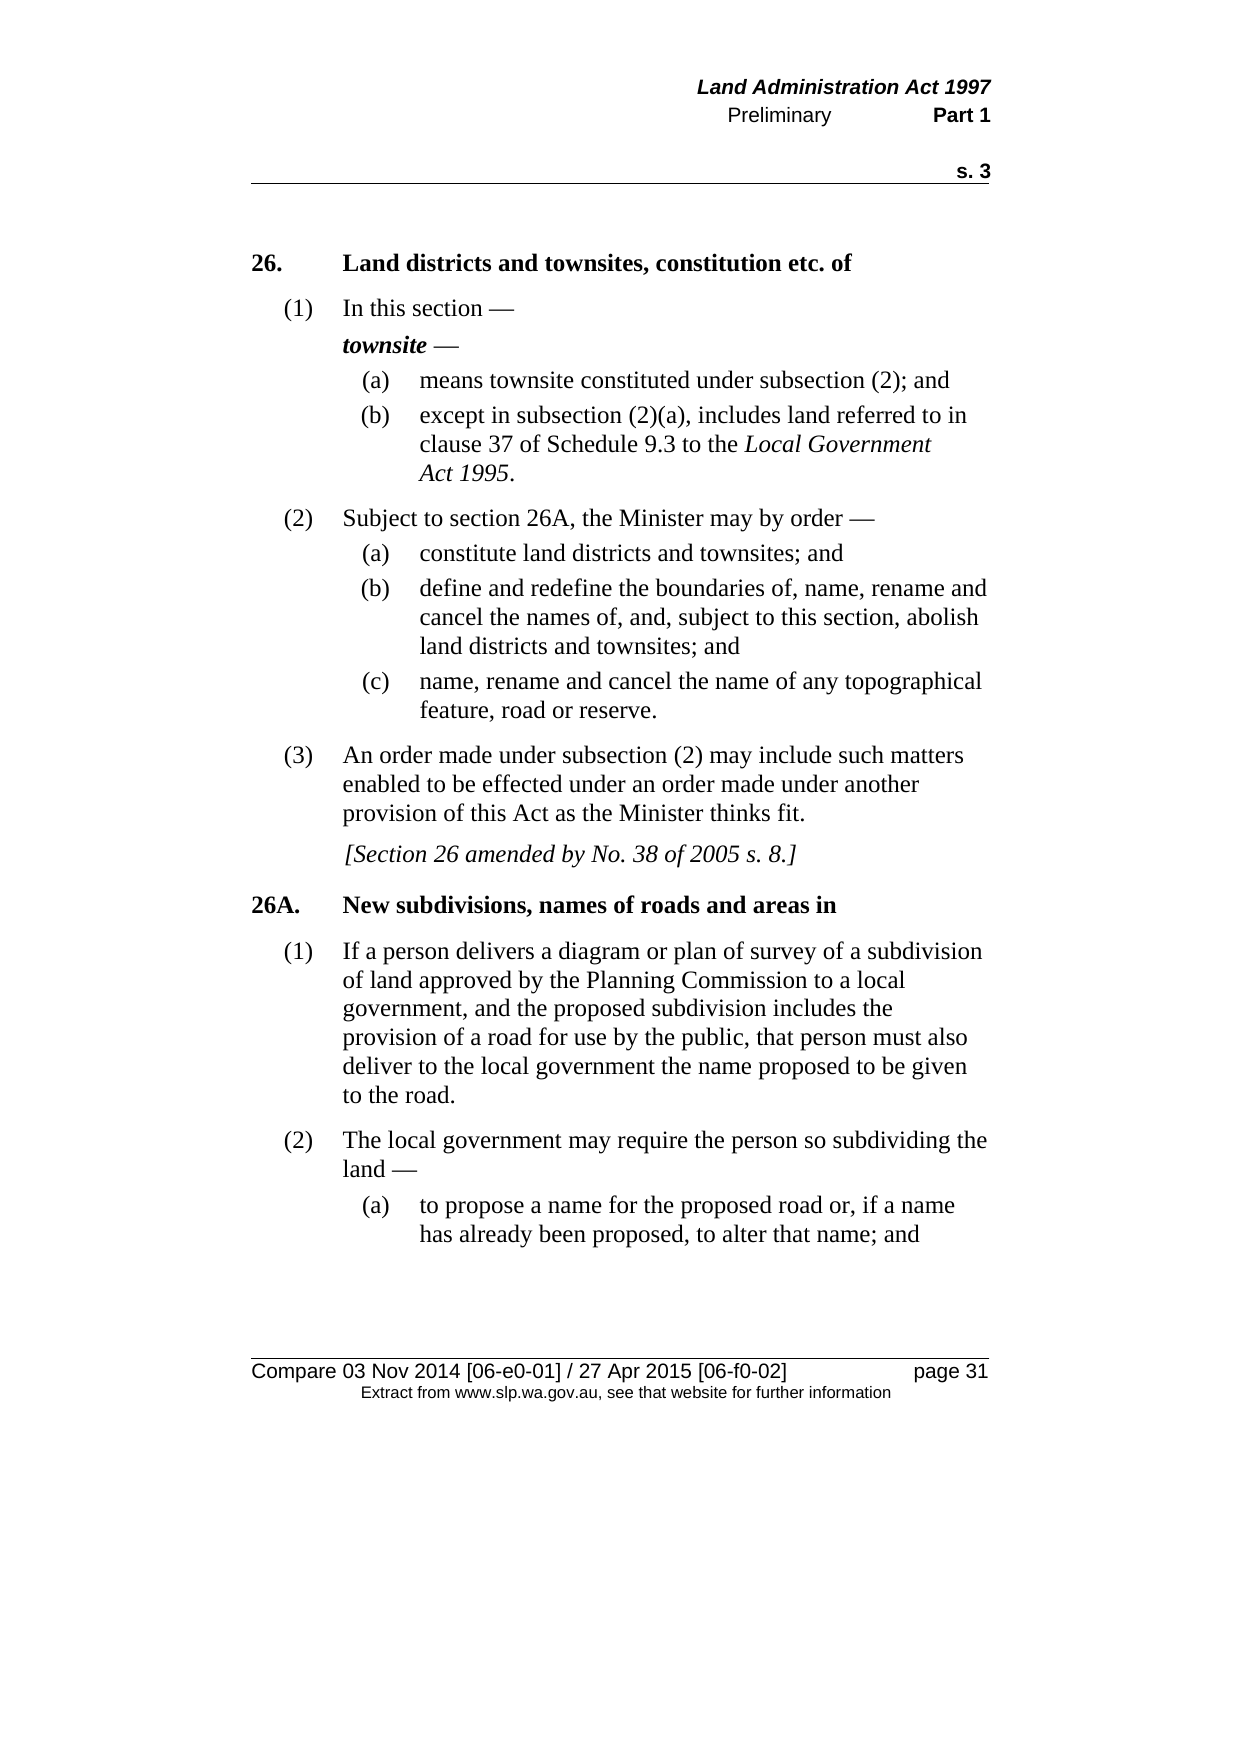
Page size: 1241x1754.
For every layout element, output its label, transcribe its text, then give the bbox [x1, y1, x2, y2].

text (a) constitute land districts and townsites; and [251, 538, 989, 567]
text (c) name, rename and cancel the name of any topographical feature, road or reserve. [251, 666, 989, 723]
text (1) If a person delivers a diagram or plan of survey of a subdivision of land approved by the Planning Commission to a local government, and the proposed subdivision includes the provision of a road for use by the public, that person must also deliver to the local government the name proposed to be given to the road. [251, 936, 989, 1108]
text (a) means townsite constituted under subsection (2); and [251, 366, 989, 394]
subtitle 26A. New subdivisions, names of roads and areas in [251, 891, 989, 919]
text (b) except in subsection (2)(a), includes land referred to in clause 37 of Schedule 9.3 to the Local Government Act 1995. [251, 401, 989, 487]
text (b) define and redefine the boundaries of, name, rename and cancel the names of, and, subject to this section, abolish land districts and townsites; and [251, 573, 989, 660]
text (3) An order made under subsection (2) may include such matters enabled to be effected under an order made under another provision of this Act as the Minister thinks fit. [251, 740, 989, 826]
text [Section 26 amended by No. 38 of 2005 s. 8.] [251, 839, 989, 868]
text (2) The local government may require the person so subdividing the land — [251, 1125, 989, 1183]
text (1) In this section — [251, 293, 989, 322]
text townsite — [251, 331, 989, 359]
text (2) Subject to section 26A, the Minister may by order — [251, 503, 989, 532]
text (a) to propose a name for the proposed road or, if a name has already been proposed, to alter that name; and [251, 1190, 989, 1247]
subtitle 26. Land districts and townsites, constitution etc. of [251, 248, 989, 277]
